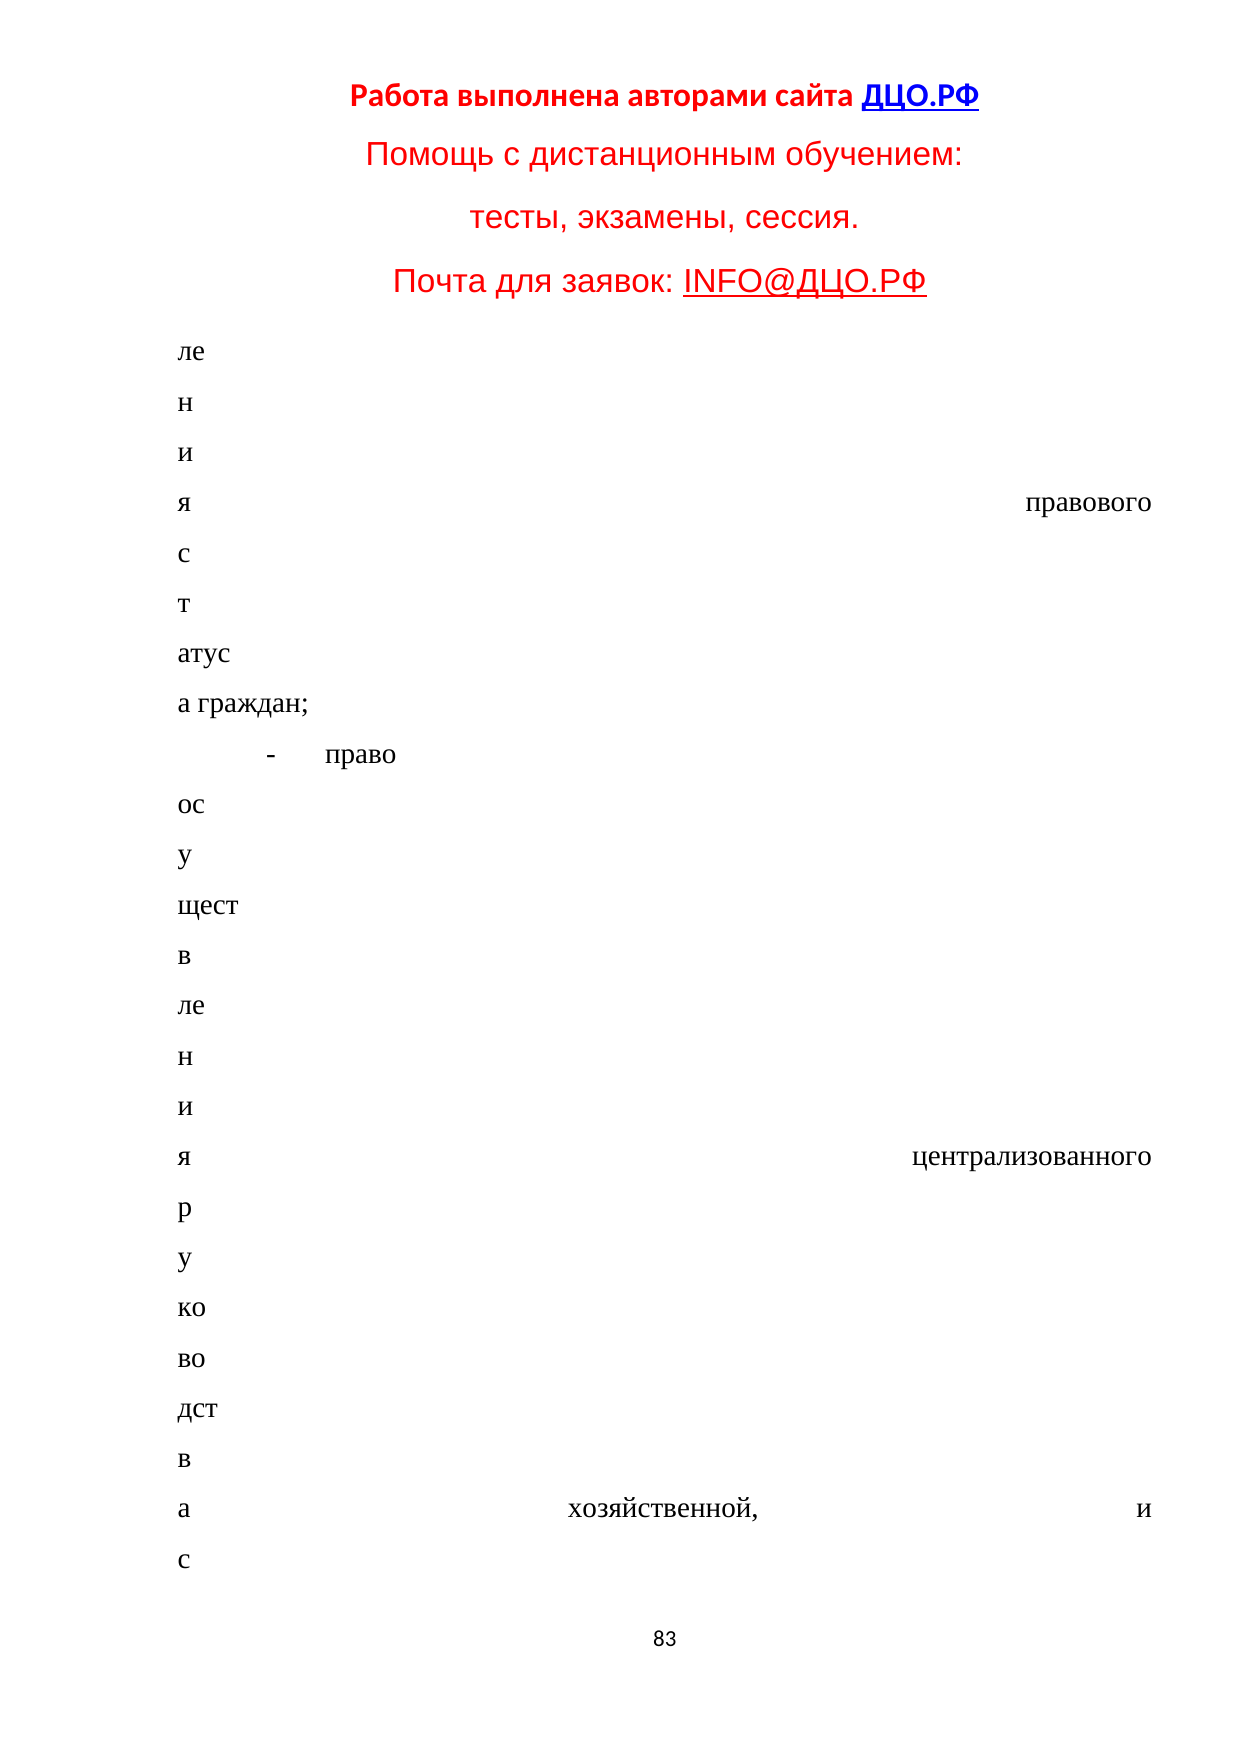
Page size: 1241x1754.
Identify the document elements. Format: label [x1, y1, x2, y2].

list [177, 736, 1152, 1574]
list [177, 333, 1152, 719]
